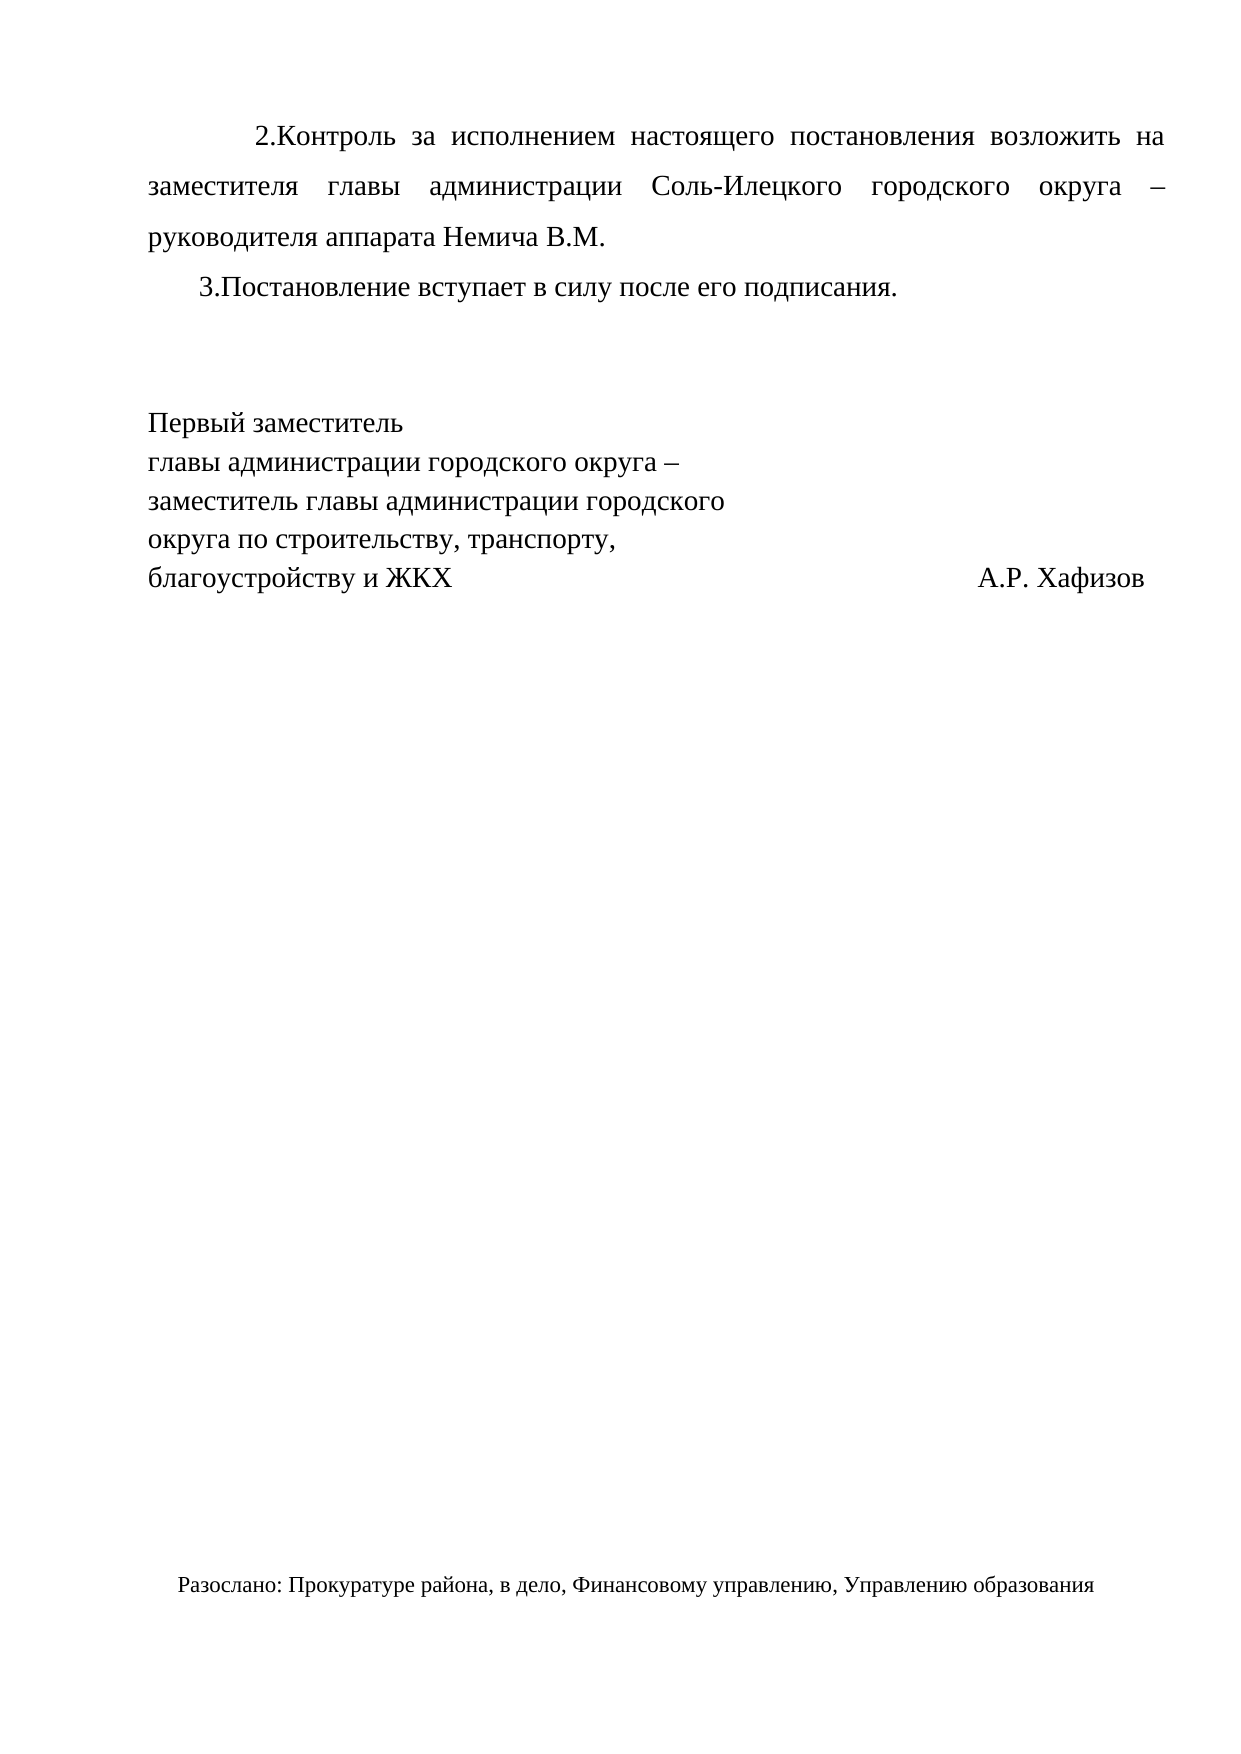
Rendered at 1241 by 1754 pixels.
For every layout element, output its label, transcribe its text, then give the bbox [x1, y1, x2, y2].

text заместитель главы администрации городского [148, 483, 1152, 516]
text Первый заместитель [148, 406, 1152, 439]
text округа по строительству, транспорту, [148, 521, 1152, 555]
text 2.Контроль за исполнением настоящего постановления возложить на заместителя главы администрации Соль-Илецкого городского округа – руководителя аппарата Немича В.М. [148, 118, 1166, 252]
text благоустройству и ЖКХ А.Р. Хафизов [148, 560, 1152, 593]
text 3.Постановление вступает в силу после его подписания. [148, 269, 1166, 303]
text главы администрации городского округа – [148, 444, 1152, 478]
text Разослано: Прокуратуре района, в дело, Финансовому управлению, Управлению образования [177, 1571, 1167, 1598]
